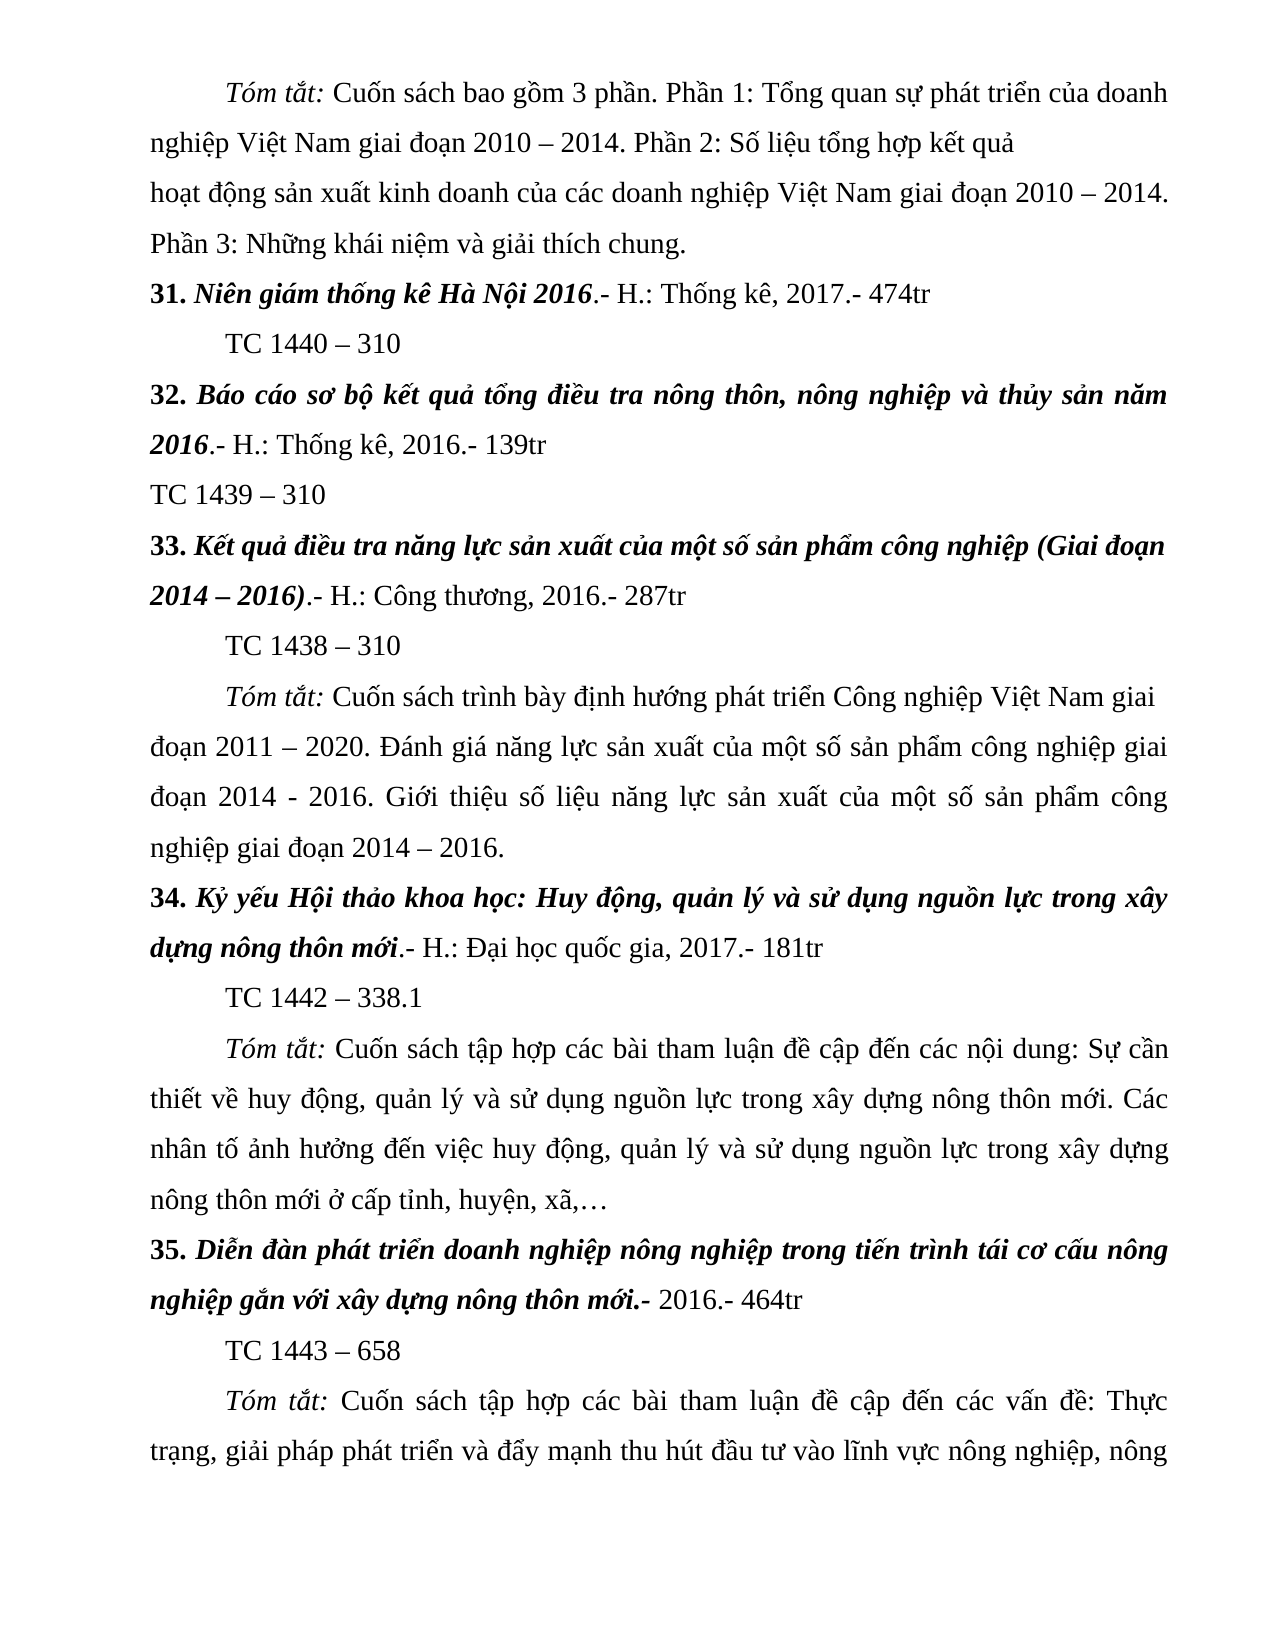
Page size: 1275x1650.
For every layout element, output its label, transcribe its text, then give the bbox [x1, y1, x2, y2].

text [150, 1383, 1170, 1467]
text 32. Báo cáo sơ bộ kết quả tổng điều tra nông thôn, nông nghiệp và thủy sản năm 2016.- H.: Thống kê, 2016.- 139tr [150, 377, 1170, 461]
text Tóm tắt: Cuốn sách tập hợp các bài tham luận đề cập đến các nội dung: Sự cần thiết về huy động, quản lý và sử dụng nguồn lực trong xây dựng nông thôn mới. Các nhân tố ảnh hưởng đến việc huy động, quản lý và sử dụng nguồn lực trong xây dựng nông thôn mới ở cấp tỉnh, huyện, xã,… [150, 1031, 1170, 1215]
text 35. Diễn đàn phát triển doanh nghiệp nông nghiệp trong tiến trình tái cơ cấu nông nghiệp gắn với xây dựng nông thôn mới.- 2016.- 464tr [150, 1232, 1170, 1316]
text Tóm tắt: Cuốn sách trình bày định hướng phát triển Công nghiệp Việt Nam giai [75, 679, 1170, 712]
text đoạn 2011 – 2020. Đánh giá năng lực sản xuất của một số sản phẩm công nghiệp giai đoạn 2014 - 2016. Giới thiệu số liệu năng lực sản xuất của một số sản phẩm công nghiệp giai đoạn 2014 – 2016. [150, 729, 1170, 863]
text TC 1443 – 658 [150, 1333, 1170, 1366]
text Tóm tắt: Cuốn sách bao gồm 3 phần. Phần 1: Tổng quan sự phát triển của doanh nghiệp Việt Nam giai đoạn 2010 – 2014. Phần 2: Số liệu tổng hợp kết quả [150, 75, 1170, 159]
text 2014 – 2016).- H.: Công thương, 2016.- 287tr [75, 578, 1170, 612]
text TC 1439 – 310 [75, 477, 1170, 511]
text TC 1440 – 310 [150, 327, 1170, 360]
text 34. Kỷ yếu Hội thảo khoa học: Huy động, quản lý và sử dụng nguồn lực trong xây dựng nông thôn mới.- H.: Đại học quốc gia, 2017.- 181tr [150, 880, 1170, 964]
text 33. Kết quả điều tra năng lực sản xuất của một số sản phẩm công nghiệp (Giai đoạn [75, 528, 1170, 561]
text 31. Niên giám thống kê Hà Nội 2016.- H.: Thống kê, 2017.- 474tr [150, 276, 1170, 310]
text TC 1442 – 338.1 [150, 981, 1170, 1014]
text hoạt động sản xuất kinh doanh của các doanh nghiệp Việt Nam giai đoạn 2010 – 2014. Phần 3: Những khái niệm và giải thích chung. [150, 176, 1170, 259]
text TC 1438 – 310 [75, 628, 1170, 662]
